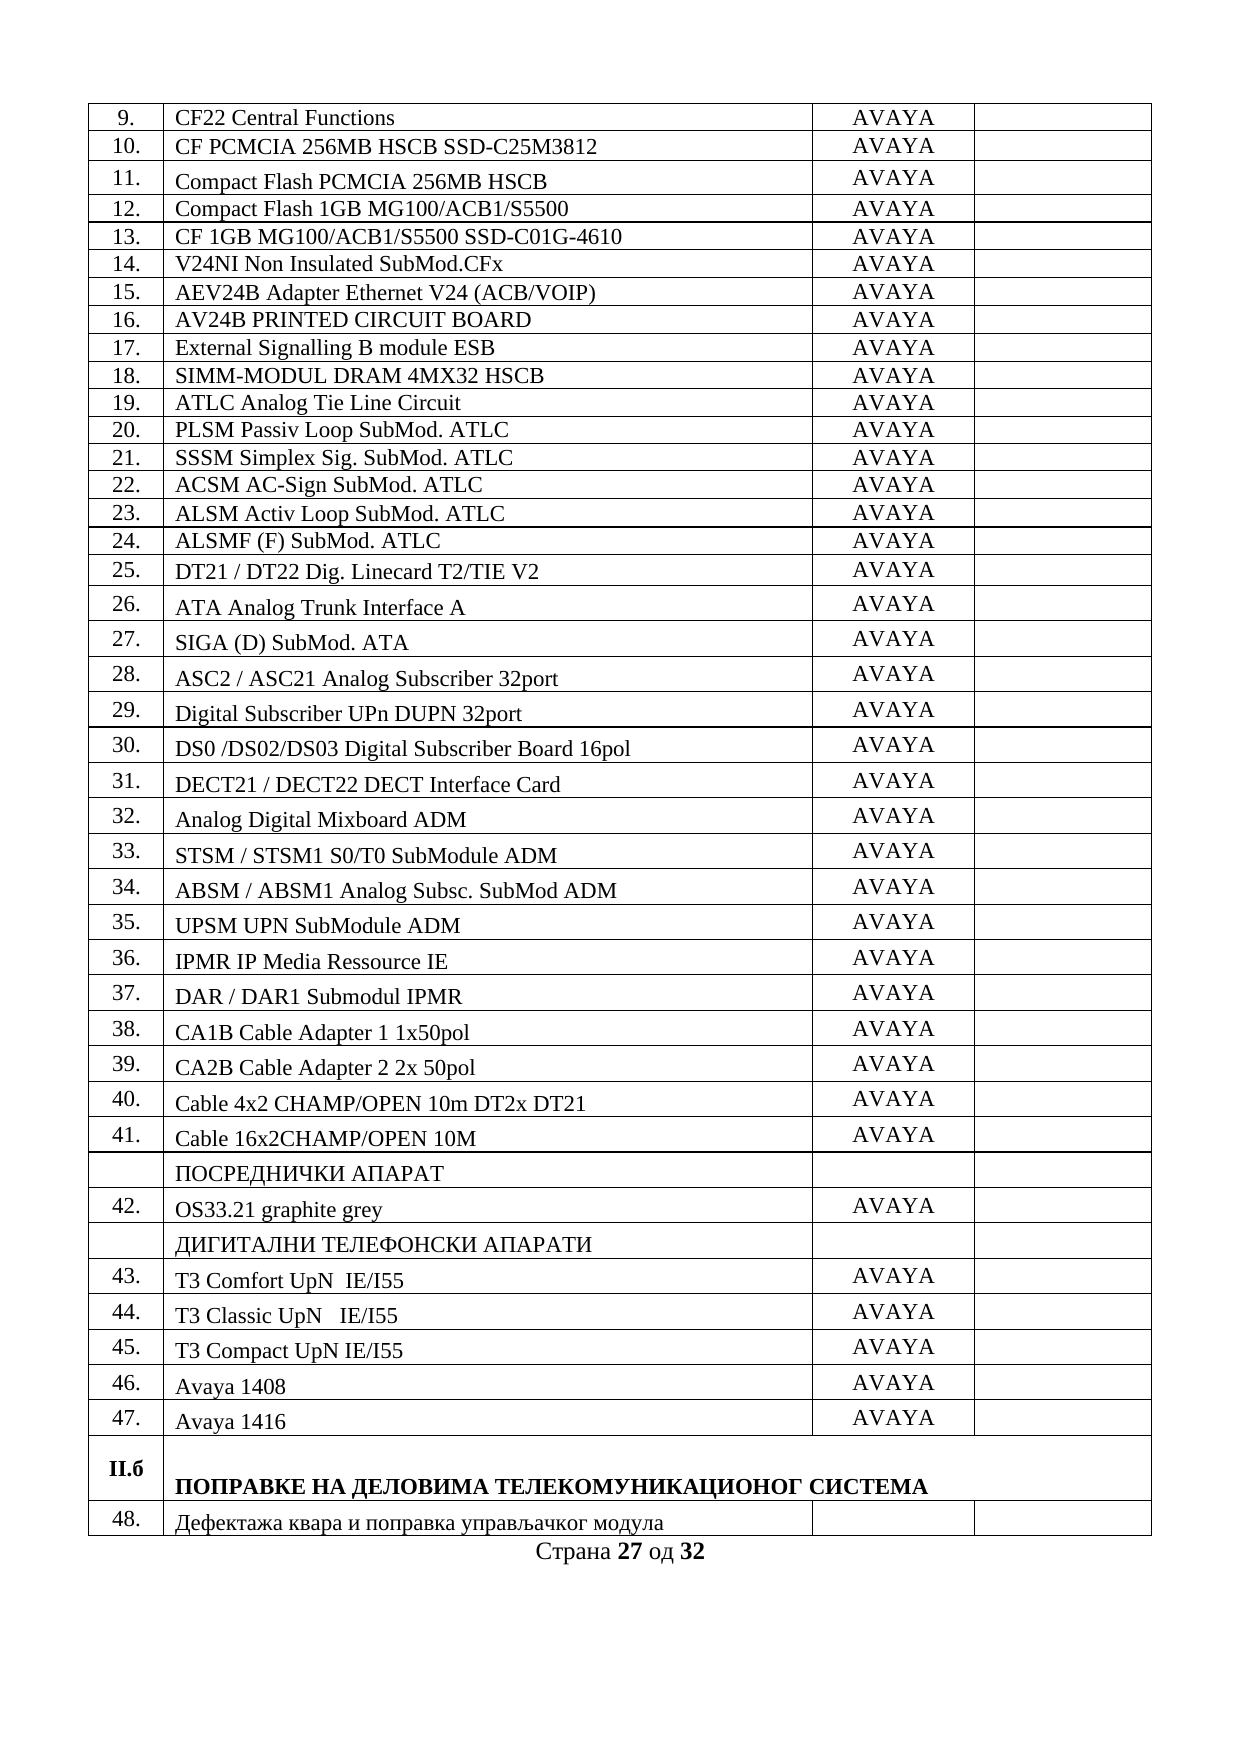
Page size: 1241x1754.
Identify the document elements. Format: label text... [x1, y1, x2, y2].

table_cell 42. [89, 1188, 163, 1222]
table_cell 23. [89, 499, 163, 526]
table_cell 45. [89, 1330, 163, 1364]
table_cell Дефектажа квара и поправка управљачког модула [164, 1501, 812, 1535]
table_cell 29. [89, 692, 163, 726]
table_cell [975, 905, 1151, 939]
table_cell 40. [89, 1082, 163, 1116]
table_cell [975, 586, 1151, 620]
table_cell [975, 1294, 1151, 1328]
table_cell [975, 104, 1151, 130]
table_cell ATLC Analog Tie Line Circuit [164, 389, 812, 416]
table_cell [975, 657, 1151, 691]
table_cell [975, 389, 1151, 416]
table_cell AVAYA [813, 763, 974, 797]
table_cell ASC2 / ASC21 Analog Subscriber 32port [164, 657, 812, 691]
table_cell AVAYA [813, 528, 974, 554]
table_cell 16. [89, 306, 163, 333]
table_cell 38. [89, 1011, 163, 1045]
table_cell [975, 195, 1151, 221]
table_cell [975, 1011, 1151, 1045]
table_cell AVAYA [813, 692, 974, 726]
table_cell AVAYA [813, 657, 974, 691]
table_cell Compact Flash PCMCIA 256MB HSCB [164, 161, 812, 194]
table_cell [975, 444, 1151, 470]
table_cell AVAYA [813, 471, 974, 498]
table_cell 19. [89, 389, 163, 416]
table_cell 14. [89, 250, 163, 277]
table_cell [813, 1223, 974, 1258]
table_cell DAR / DAR1 Submodul IPMR [164, 975, 812, 1010]
table_cell Compact Flash 1GB MG100/ACB1/S5500 [164, 195, 812, 221]
table_cell [975, 250, 1151, 277]
table_cell V24NI Non Insulated SubMod.CFx [164, 250, 812, 277]
table_cell [975, 131, 1151, 160]
table_cell [975, 621, 1151, 656]
table_cell [975, 528, 1151, 554]
table_cell SSSM Simplex Sig. SubMod. ATLC [164, 444, 812, 470]
table_cell Cable 16x2CHAMP/OPEN 10M [164, 1117, 812, 1151]
table_cell [975, 417, 1151, 443]
table_cell T3 Comfort UpN IE/I55 [164, 1259, 812, 1293]
table_cell AVAYA [813, 1330, 974, 1364]
table_cell AVAYA [813, 798, 974, 833]
table_cell 32. [89, 798, 163, 833]
table_cell [975, 798, 1151, 833]
table_cell AVAYA [813, 1365, 974, 1399]
table_cell CF PCMCIA 256MB HSCB SSD-C25M3812 [164, 131, 812, 160]
table_cell AV24B PRINTED CIRCUIT BOARD [164, 306, 812, 333]
table_cell AVAYA [813, 1259, 974, 1293]
table_cell AVAYA [813, 1082, 974, 1116]
table_cell CA2B Cable Adapter 2 2x 50pol [164, 1046, 812, 1081]
table_cell Cable 4x2 CHAMP/OPEN 10m DT2x DT21 [164, 1082, 812, 1116]
table_cell 12. [89, 195, 163, 221]
table_cell [975, 1259, 1151, 1293]
table_cell AVAYA [813, 940, 974, 974]
table_cell CF22 Central Functions [164, 104, 812, 130]
table_cell [975, 1188, 1151, 1222]
table_cell 15. [89, 278, 163, 305]
table_cell ATA Analog Trunk Interface A [164, 586, 812, 620]
table_cell AVAYA [813, 195, 974, 221]
table_cell 27. [89, 621, 163, 656]
table_cell 30. [89, 728, 163, 762]
table_cell AVAYA [813, 1046, 974, 1081]
table_cell ПОПРАВКЕ НА ДЕЛОВИМА ТЕЛЕКОМУНИКАЦИОНОГ СИСТЕМА [164, 1436, 1151, 1500]
table_cell SIGA (D) SubMod. ATA [164, 621, 812, 656]
table_cell AVAYA [813, 621, 974, 656]
table_cell [975, 1400, 1151, 1435]
table_cell AVAYA [813, 555, 974, 585]
table_cell [89, 1223, 163, 1258]
table_cell 34. [89, 869, 163, 903]
table_cell [975, 1501, 1151, 1535]
table_cell AVAYA [813, 1011, 974, 1045]
table_cell Analog Digital Mixboard ADM [164, 798, 812, 833]
table_cell 9. [89, 104, 163, 130]
table_cell 17. [89, 334, 163, 361]
table_cell [975, 223, 1151, 249]
table_cell [975, 1365, 1151, 1399]
table_cell AVAYA [813, 104, 974, 130]
table_cell [975, 555, 1151, 585]
table_cell 20. [89, 417, 163, 443]
table_cell 18. [89, 362, 163, 388]
table_cell [975, 362, 1151, 388]
table_cell ACSM AC-Sign SubMod. ATLC [164, 471, 812, 498]
table_cell ALSMF (F) SubMod. ATLC [164, 528, 812, 554]
table_cell [975, 728, 1151, 762]
table_cell AVAYA [813, 334, 974, 361]
table_cell 10. [89, 131, 163, 160]
table_cell 25. [89, 555, 163, 585]
table_cell 37. [89, 975, 163, 1010]
table_cell AVAYA [813, 869, 974, 903]
table_cell CF 1GB MG100/ACB1/S5500 SSD-C01G-4610 [164, 223, 812, 249]
table_cell Avaya 1408 [164, 1365, 812, 1399]
table_cell 35. [89, 905, 163, 939]
table_cell 33. [89, 834, 163, 868]
table_cell [975, 334, 1151, 361]
table_cell [813, 1501, 974, 1535]
table_cell 44. [89, 1294, 163, 1328]
table_cell AVAYA [813, 278, 974, 305]
table_cell AVAYA [813, 1400, 974, 1435]
table_cell 48. [89, 1501, 163, 1535]
table_cell ПОСРЕДНИЧКИ АПАРАТ [164, 1153, 812, 1187]
table_cell 31. [89, 763, 163, 797]
table_cell 41. [89, 1117, 163, 1151]
table_cell Digital Subscriber UPn DUPN 32port [164, 692, 812, 726]
table_cell 47. [89, 1400, 163, 1435]
table_cell AVAYA [813, 975, 974, 1010]
table_cell AVAYA [813, 417, 974, 443]
table_cell AVAYA [813, 1294, 974, 1328]
table_cell 36. [89, 940, 163, 974]
table_cell T3 Classic UpN IE/I55 [164, 1294, 812, 1328]
table_cell [975, 1330, 1151, 1364]
table_cell AVAYA [813, 1117, 974, 1151]
table_cell 21. [89, 444, 163, 470]
table_cell [975, 834, 1151, 868]
table_cell 43. [89, 1259, 163, 1293]
table_cell [975, 1082, 1151, 1116]
table_cell AVAYA [813, 499, 974, 526]
table_cell DT21 / DT22 Dig. Linecard T2/TIE V2 [164, 555, 812, 585]
table_cell AVAYA [813, 728, 974, 762]
table_cell AVAYA [813, 444, 974, 470]
table_cell T3 Compact UpN IE/I55 [164, 1330, 812, 1364]
table_cell 28. [89, 657, 163, 691]
table_cell 13. [89, 223, 163, 249]
table_cell AVAYA [813, 362, 974, 388]
table_cell [975, 499, 1151, 526]
table_cell 46. [89, 1365, 163, 1399]
table_cell ABSM / ABSM1 Analog Subsc. SubMod ADM [164, 869, 812, 903]
table_cell DECT21 / DECT22 DECT Interface Card [164, 763, 812, 797]
table_cell [975, 1223, 1151, 1258]
table_cell [975, 692, 1151, 726]
table_cell DS0 /DS02/DS03 Digital Subscriber Board 16pol [164, 728, 812, 762]
table_cell STSM / STSM1 S0/T0 SubModule ADM [164, 834, 812, 868]
table_cell AVAYA [813, 1188, 974, 1222]
table_cell AVAYA [813, 586, 974, 620]
table_cell 22. [89, 471, 163, 498]
table_cell AVAYA [813, 131, 974, 160]
table_cell External Signalling B module ESB [164, 334, 812, 361]
table_cell 24. [89, 528, 163, 554]
table_cell OS33.21 graphite grey [164, 1188, 812, 1222]
table_cell [975, 1153, 1151, 1187]
table_cell AEV24B Adapter Ethernet V24 (ACB/VOIP) [164, 278, 812, 305]
table_cell UPSM UPN SubModule ADM [164, 905, 812, 939]
table_cell AVAYA [813, 250, 974, 277]
table_cell SIMM-MODUL DRAM 4MX32 HSCB [164, 362, 812, 388]
table_cell AVAYA [813, 905, 974, 939]
table_cell [975, 1046, 1151, 1081]
table_cell 39. [89, 1046, 163, 1081]
table_cell Avaya 1416 [164, 1400, 812, 1435]
table_cell [813, 1153, 974, 1187]
table_cell 11. [89, 161, 163, 194]
table_cell [975, 278, 1151, 305]
table_cell [89, 1153, 163, 1187]
table_cell IPMR IP Media Ressource IE [164, 940, 812, 974]
table_cell [975, 763, 1151, 797]
table_cell AVAYA [813, 161, 974, 194]
table_cell 26. [89, 586, 163, 620]
table_cell AVAYA [813, 834, 974, 868]
table_cell AVAYA [813, 223, 974, 249]
table_cell [975, 471, 1151, 498]
table_cell [975, 306, 1151, 333]
table_cell [975, 1117, 1151, 1151]
table_cell ДИГИТАЛНИ ТЕЛЕФОНСКИ АПАРАТИ [164, 1223, 812, 1258]
table_cell [975, 940, 1151, 974]
table_cell PLSM Passiv Loop SubMod. ATLC [164, 417, 812, 443]
table_cell ALSM Activ Loop SubMod. ATLC [164, 499, 812, 526]
table_cell [975, 161, 1151, 194]
table_cell [975, 975, 1151, 1010]
table_cell AVAYA [813, 389, 974, 416]
table_cell II.б [89, 1436, 163, 1500]
table_cell CA1B Cable Adapter 1 1x50pol [164, 1011, 812, 1045]
table_cell [975, 869, 1151, 903]
table_cell AVAYA [813, 306, 974, 333]
